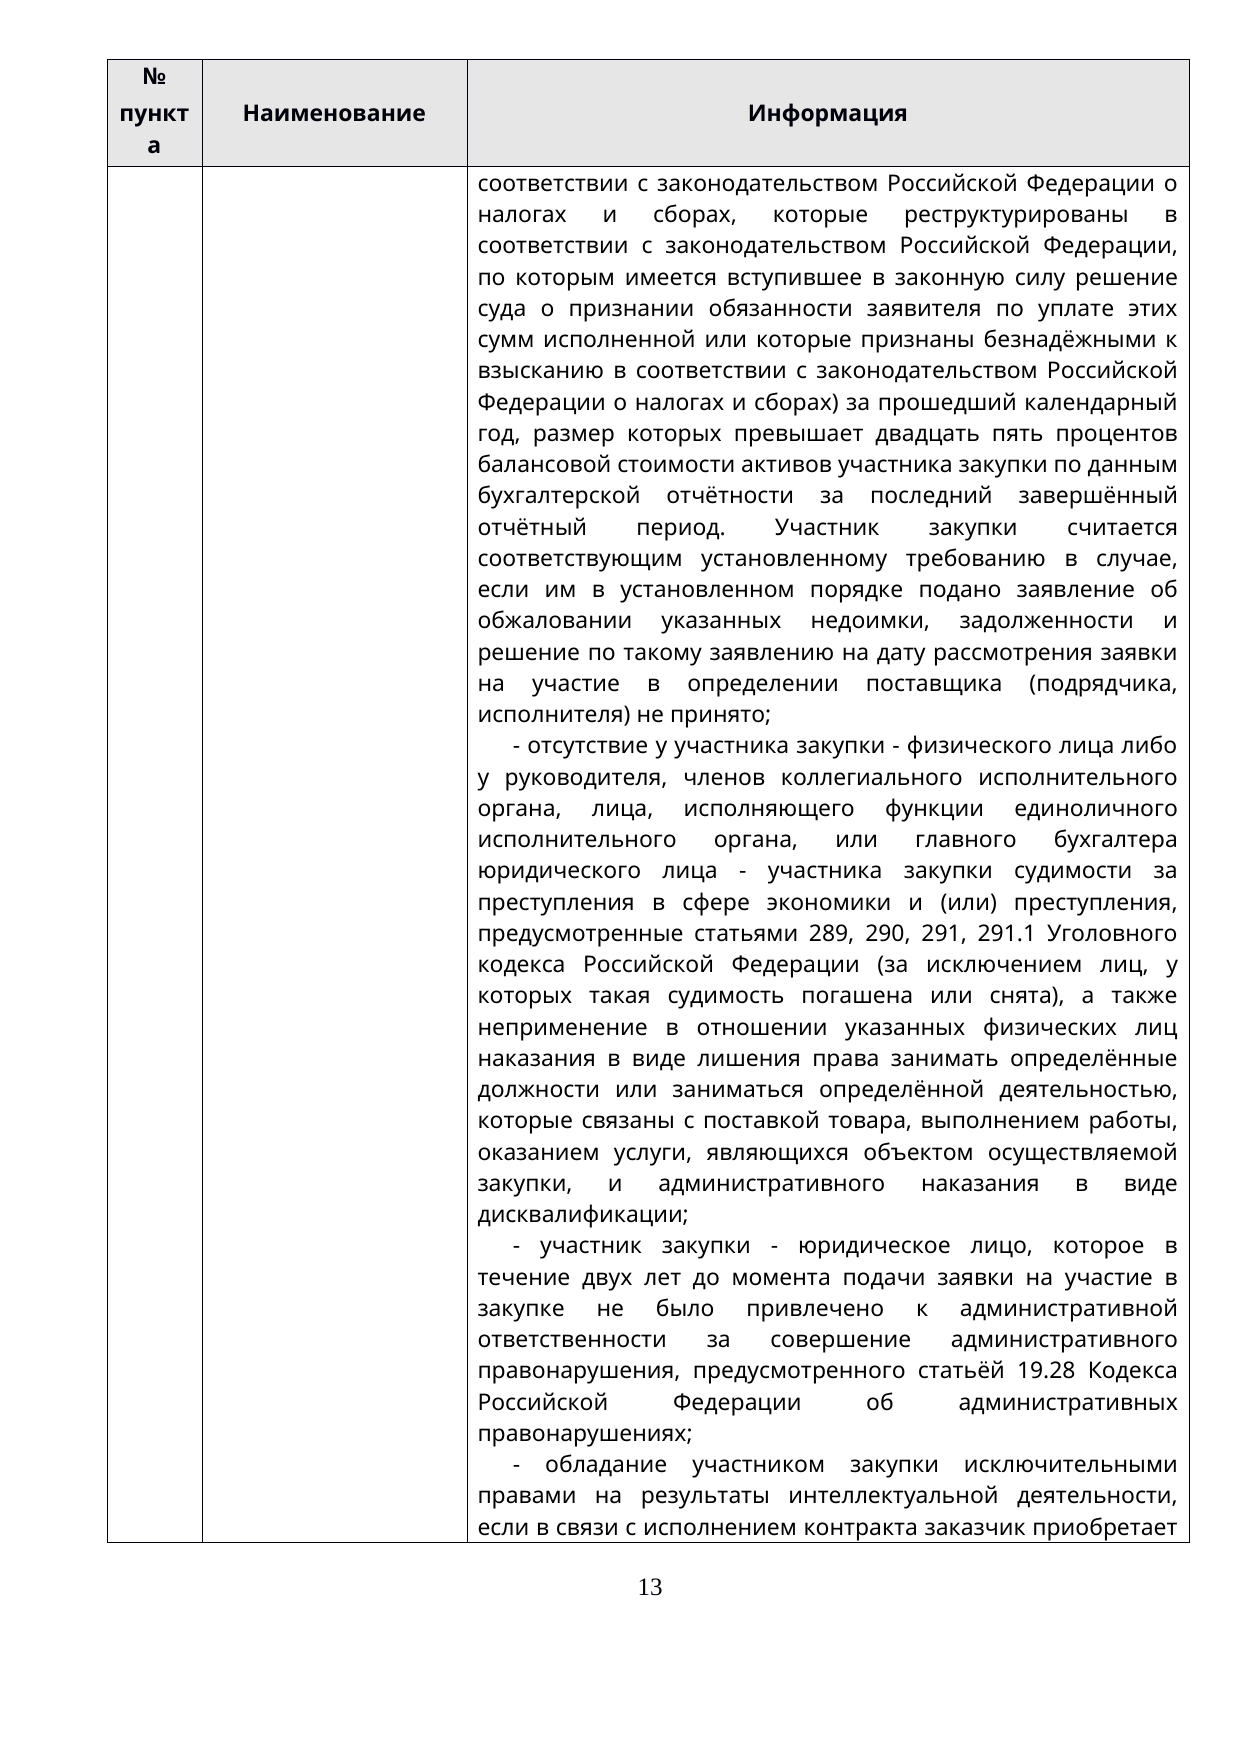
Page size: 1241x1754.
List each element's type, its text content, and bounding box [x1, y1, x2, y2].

table_header Наименование [203, 60, 467, 166]
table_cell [203, 167, 467, 1542]
table_header Информация [468, 60, 1189, 166]
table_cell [468, 167, 1189, 1542]
table_cell [108, 167, 202, 1542]
table_header № пункта [108, 60, 202, 166]
